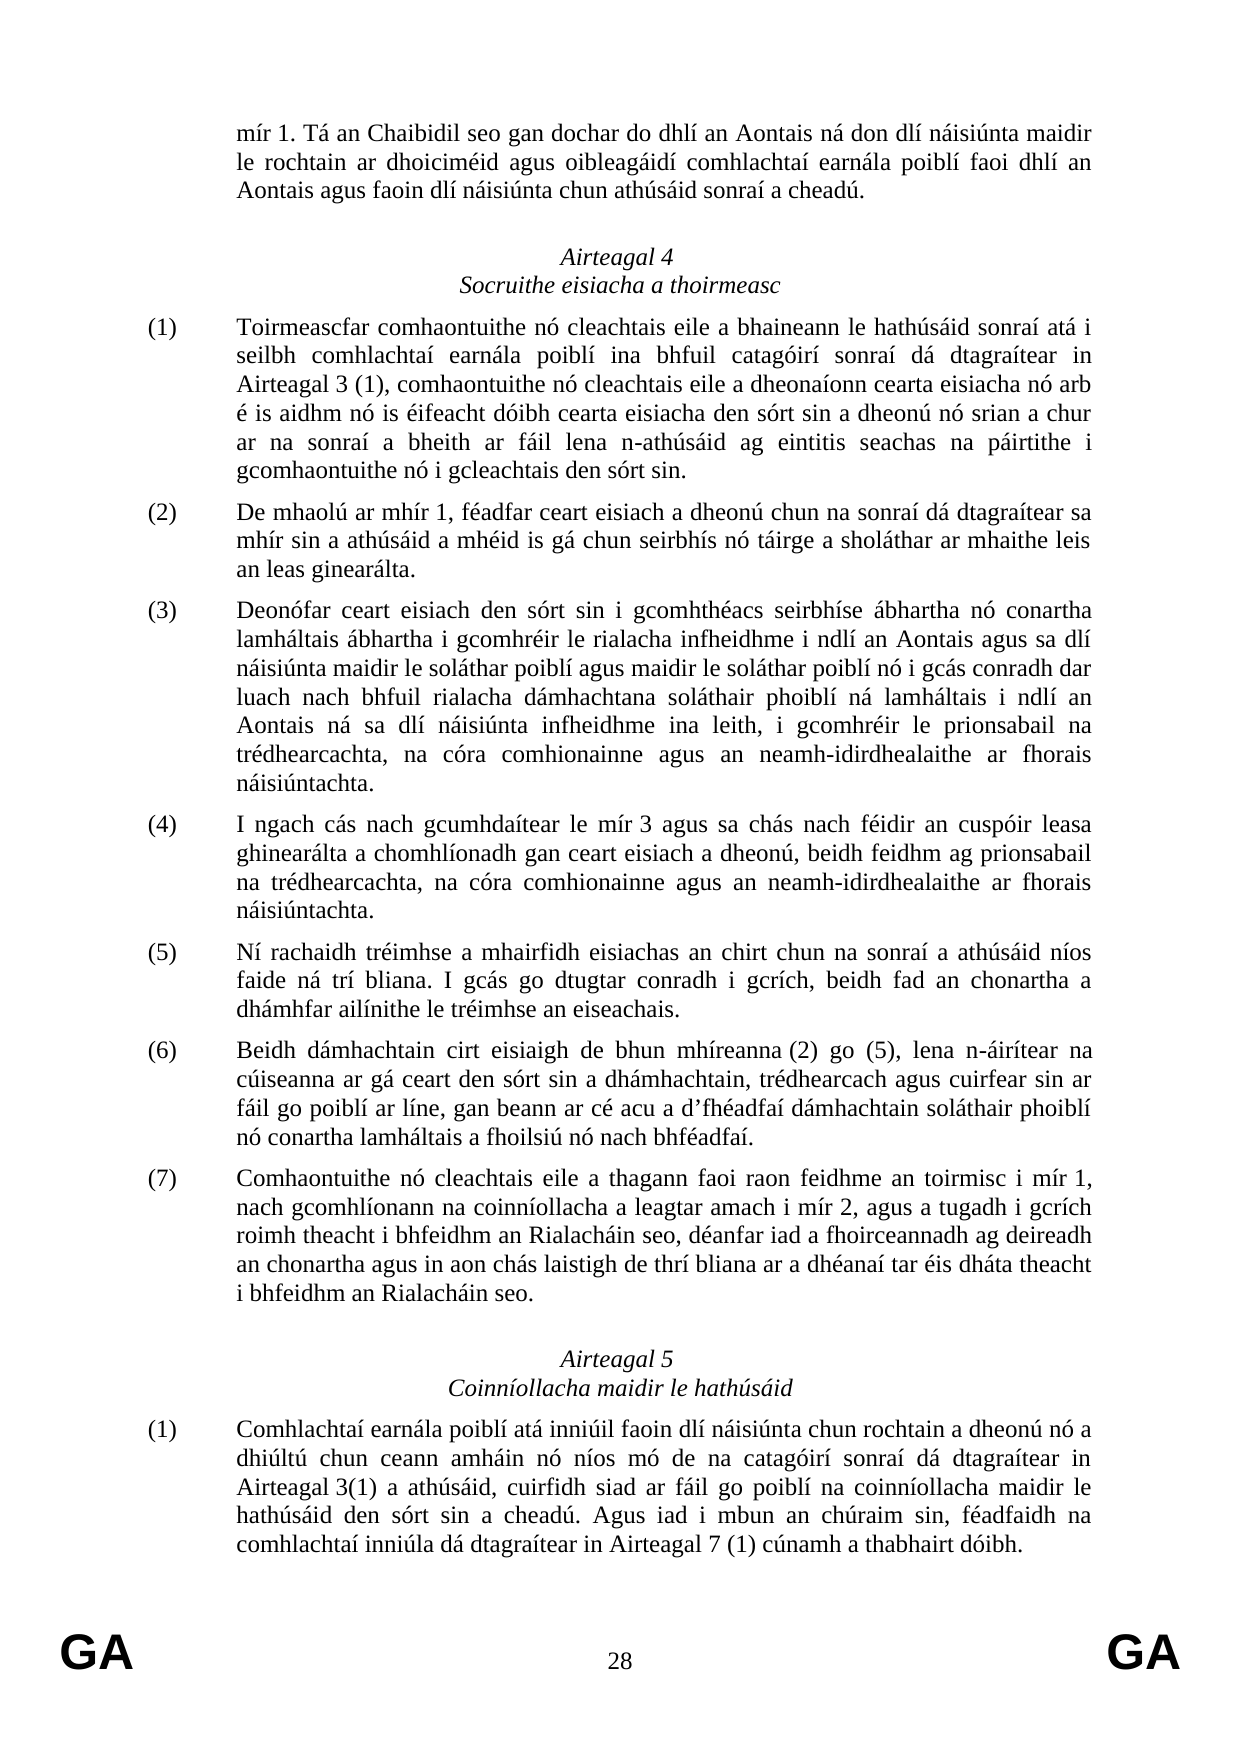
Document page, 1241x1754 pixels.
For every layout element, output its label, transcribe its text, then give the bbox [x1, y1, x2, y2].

text (7) Comhaontuithe nó cleachtais eile a thagann faoi raon feidhme an toirmisc i mír 1, nach gcomhlíonann na coinníollacha a leagtar amach i mír 2, agus a tugadh i gcrích roimh theacht i bhfeidhm an Rialacháin seo, déanfar iad a fhoirceannadh ag deireadh an chonartha agus in aon chás laistigh de thrí bliana ar a dhéanaí tar éis dháta theacht i bhfeidhm an Rialacháin seo. [148, 1163, 1093, 1307]
text Airteagal 4 Socruithe eisiacha a thoirmeasc [148, 242, 1093, 299]
text (5) Ní rachaidh tréimhse a mhairfidh eisiachas an chirt chun na sonraí a athúsáid níos faide ná trí bliana. I gcás go dtugtar conradh i gcrích, beidh fad an chonartha a dhámhfar ailínithe le tréimhse an eiseachais. [148, 937, 1093, 1023]
text Airteagal 5 Coinníollacha maidir le hathúsáid [148, 1344, 1093, 1402]
text (3) Deonófar ceart eisiach den sórt sin i gcomhthéacs seirbhíse ábhartha nó conartha lamháltais ábhartha i gcomhréir le rialacha infheidhme i ndlí an Aontais agus sa dlí náisiúnta maidir le soláthar poiblí agus maidir le soláthar poiblí nó i gcás conradh dar luach nach bhfuil rialacha dámhachtana soláthair phoiblí ná lamháltais i ndlí an Aontais ná sa dlí náisiúnta infheidhme ina leith, i gcomhréir le prionsabail na trédhearcachta, na córa comhionainne agus an neamh-idirdhealaithe ar fhorais náisiúntachta. [148, 596, 1093, 797]
text (1) Comhlachtaí earnála poiblí atá inniúil faoin dlí náisiúnta chun rochtain a dheonú nó a dhiúltú chun ceann amháin nó níos mó de na catagóirí sonraí dá dtagraítear in Airteagal 3(1) a athúsáid, cuirfidh siad ar fáil go poiblí na coinníollacha maidir le hathúsáid den sórt sin a cheadú. Agus iad i mbun an chúraim sin, féadfaidh na comhlachtaí inniúla dá dtagraítear in Airteagal 7 (1) cúnamh a thabhairt dóibh. [148, 1414, 1093, 1558]
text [148, 118, 1093, 204]
text (2) De mhaolú ar mhír 1, féadfar ceart eisiach a dheonú chun na sonraí dá dtagraítear sa mhír sin a athúsáid a mhéid is gá chun seirbhís nó táirge a sholáthar ar mhaithe leis an leas ginearálta. [148, 497, 1093, 583]
text (6) Beidh dámhachtain cirt eisiaigh de bhun mhíreanna (2) go (5), lena n-áirítear na cúiseanna ar gá ceart den sórt sin a dhámhachtain, trédhearcach agus cuirfear sin ar fáil go poiblí ar líne, gan beann ar cé acu a d’fhéadfaí dámhachtain soláthair phoiblí nó conartha lamháltais a fhoilsiú nó nach bhféadfaí. [148, 1036, 1093, 1151]
text (1) Toirmeascfar comhaontuithe nó cleachtais eile a bhaineann le hathúsáid sonraí atá i seilbh comhlachtaí earnála poiblí ina bhfuil catagóirí sonraí dá dtagraítear in Airteagal 3 (1), comhaontuithe nó cleachtais eile a dheonaíonn cearta eisiacha nó arb é is aidhm nó is éifeacht dóibh cearta eisiacha den sórt sin a dheonú nó srian a chur ar na sonraí a bheith ar fáil lena n-athúsáid ag eintitis seachas na páirtithe i gcomhaontuithe nó i gcleachtais den sórt sin. [148, 312, 1093, 484]
text (4) I ngach cás nach gcumhdaítear le mír 3 agus sa chás nach féidir an cuspóir leasa ghinearálta a chomhlíonadh gan ceart eisiach a dheonú, beidh feidhm ag prionsabail na trédhearcachta, na córa comhionainne agus an neamh-idirdhealaithe ar fhorais náisiúntachta. [148, 809, 1093, 924]
